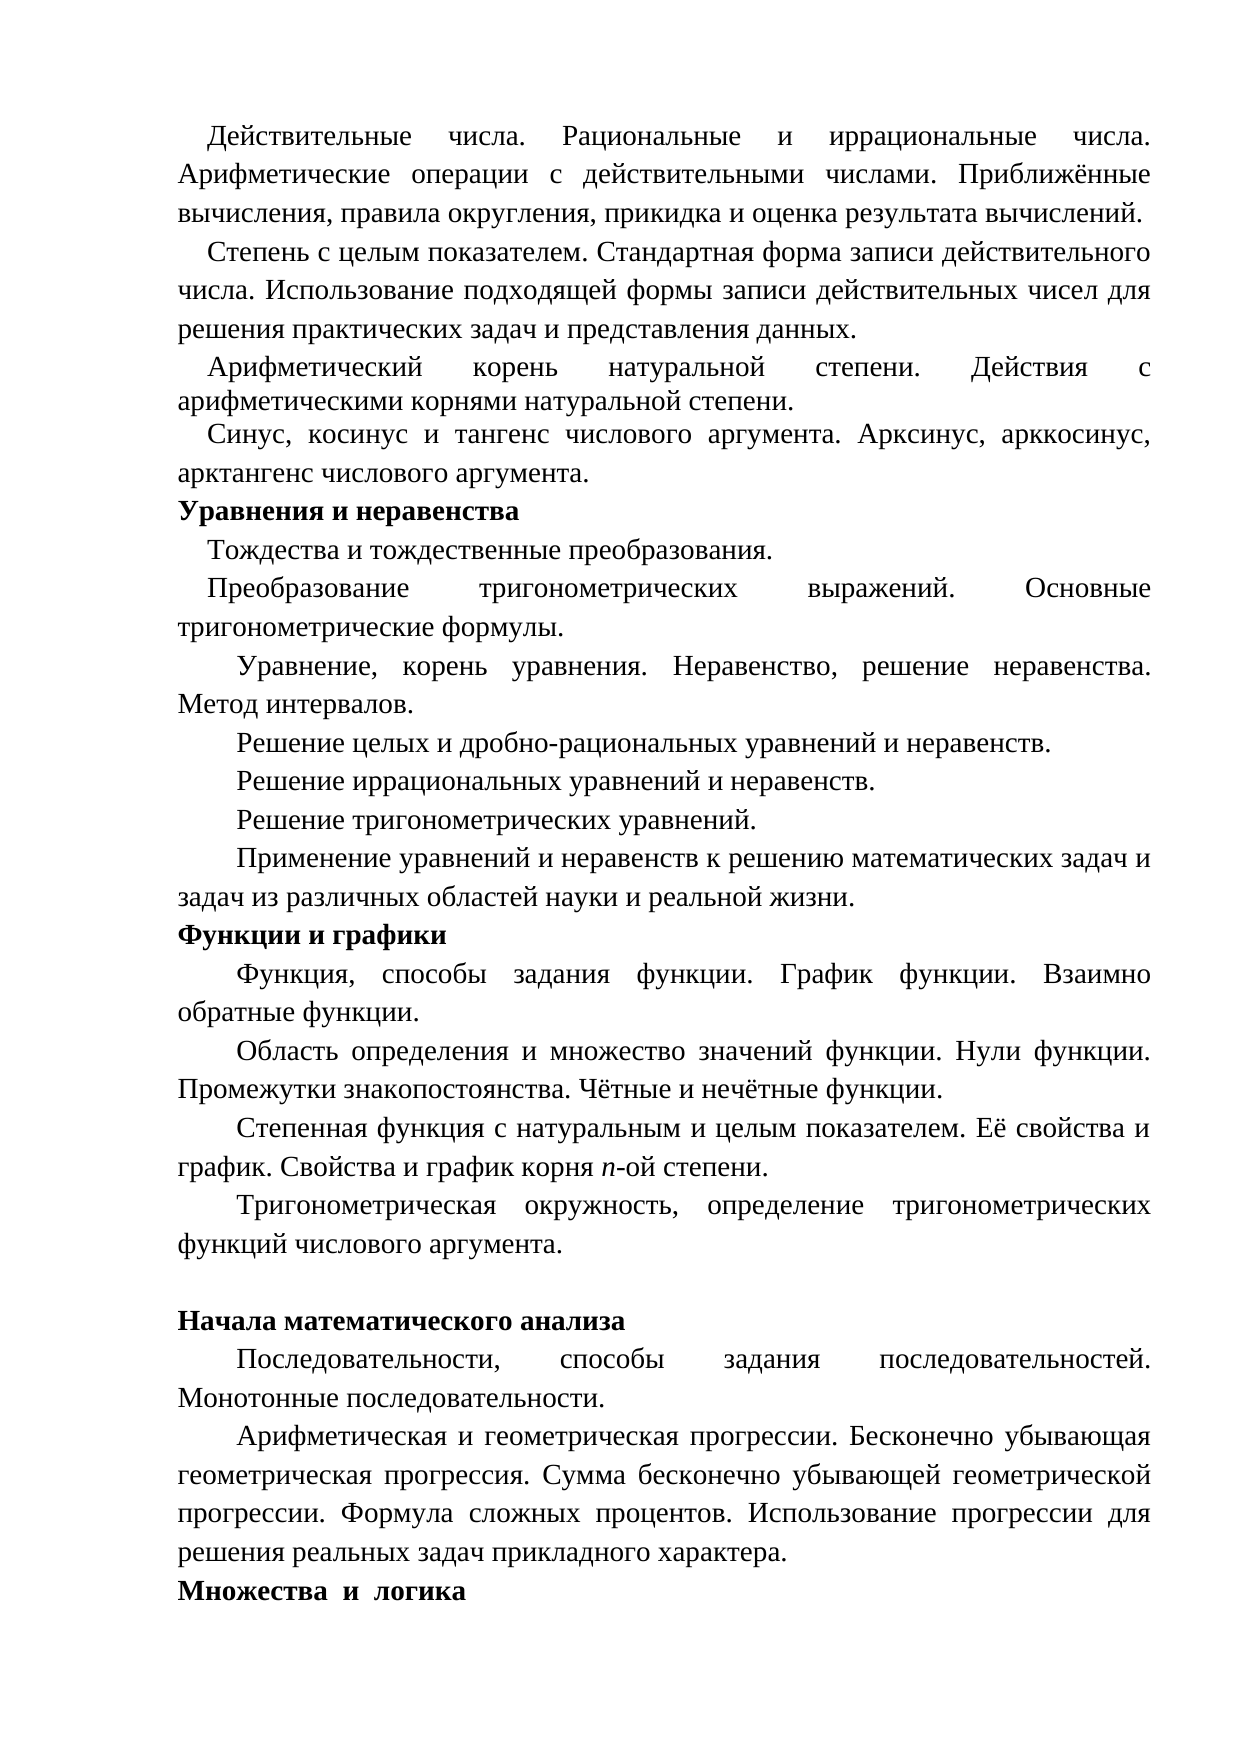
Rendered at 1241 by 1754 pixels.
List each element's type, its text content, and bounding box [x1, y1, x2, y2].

text Тригонометрическая окружность, определение тригонометрических функций числового аргумента. [177, 1187, 1152, 1259]
text Степенная функция с натуральным и целым показателем. Её свойства и график. Свойства и график корня n-ой степени. [177, 1110, 1152, 1182]
text Решение тригонометрических уравнений. [177, 802, 1152, 835]
text Функция, способы задания функции. График функции. Взаимно обратные функции. [177, 956, 1152, 1028]
text Функции и графики [177, 917, 1152, 951]
text Уравнение, корень уравнения. Неравенство, решение неравенства. Метод интервалов. [177, 648, 1152, 720]
text Арифметическая и геометрическая прогрессии. Бесконечно убывающая геометрическая прогрессия. Сумма бесконечно убывающей геометрической прогрессии. Формула сложных процентов. Использование прогрессии для решения реальных задач прикладного характера. [177, 1418, 1152, 1568]
text Преобразование тригонометрических выражений. Основные тригонометрические формулы. [177, 571, 1152, 643]
text Степень с целым показателем. Стандартная форма записи действительного числа. Использование подходящей формы записи действительных чисел для решения практических задач и представления данных. [177, 234, 1152, 344]
text Последовательности, способы задания последовательностей. Монотонные последовательности. [177, 1341, 1152, 1413]
text Решение целых и дробно-рациональных уравнений и неравенств. [177, 725, 1152, 758]
text Арифметический корень натуральной степени. Действия с арифметическими корнями натуральной степени. [177, 349, 1152, 416]
text Синус, косинус и тангенс числового аргумента. Арксинус, арккосинус, арктангенс числового аргумента. [177, 416, 1152, 488]
text Тождества и тождественные преобразования. [177, 532, 1152, 566]
text Начала математического анализа [177, 1303, 1152, 1336]
text Множества и логика [177, 1573, 1152, 1606]
text Действительные числа. Рациональные и иррациональные числа. Арифметические операции с действительными числами. Приближённые вычисления, правила округления, прикидка и оценка результата вычислений. [177, 118, 1152, 229]
text Решение иррациональных уравнений и неравенств. [177, 763, 1152, 797]
text Применение уравнений и неравенств к решению математических задач и задач из различных областей науки и реальной жизни. [177, 840, 1152, 912]
text Область определения и множество значений функции. Нули функции. Промежутки знакопостоянства. Чётные и нечётные функции. [177, 1033, 1152, 1105]
text Уравнения и неравенства [177, 493, 1152, 527]
